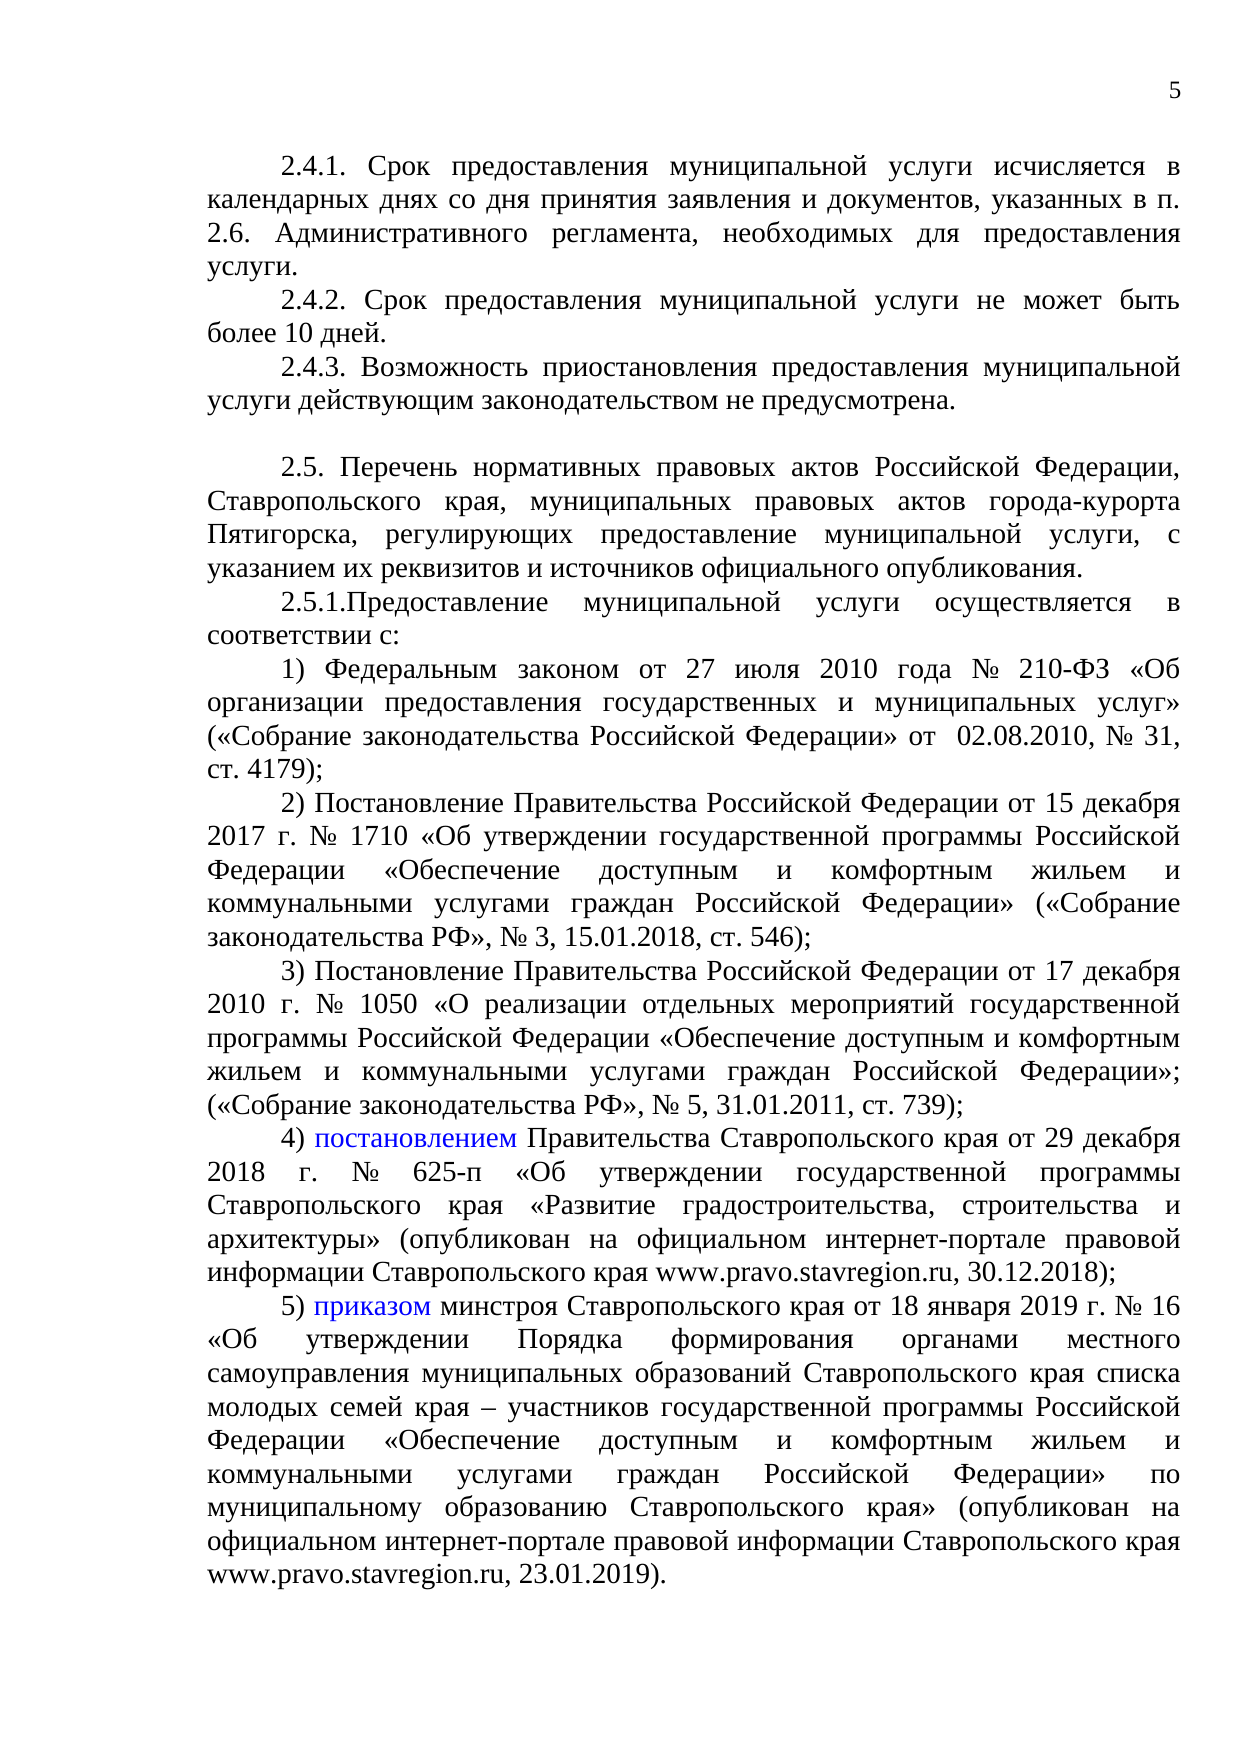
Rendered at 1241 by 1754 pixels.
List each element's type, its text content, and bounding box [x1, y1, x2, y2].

text 2) Постановление Правительства Российской Федерации от 15 декабря 2017 г. № 1710 «Об утверждении государственной программы Российской Федерации «Обеспечение доступным и комфортным жильем и коммунальными услугами граждан Российской Федерации» («Собрание законодательства РФ», № 3, 15.01.2018, ст. 546); [207, 785, 1181, 953]
text 5) приказом минстроя Ставропольского края от 18 января 2019 г. № 16 «Об утверждении Порядка формирования органами местного самоуправления муниципальных образований Ставропольского края списка молодых семей края – участников государственной программы Российской Федерации «Обеспечение доступным и комфортным жильем и коммунальными услугами граждан Российской Федерации» по муниципальному образованию Ставропольского края» (опубликован на официальном интернет-портале правовой информации Ставропольского края www.pravo.stavregion.ru, 23.01.2019). [207, 1288, 1181, 1590]
text 3) Постановление Правительства Российской Федерации от 17 декабря 2010 г. № 1050 «О реализации отдельных мероприятий государственной программы Российской Федерации «Обеспечение доступным и комфортным жильем и коммунальными услугами граждан Российской Федерации»; («Собрание законодательства РФ», № 5, 31.01.2011, ст. 739); [207, 953, 1181, 1120]
list 2.5. Перечень нормативных правовых актов Российской Федерации, Ставропольского края, муниципальных правовых актов города-курорта Пятигорска, регулирующих предоставление муниципальной услуги, с указанием их реквизитов и источников официального опубликования. [207, 449, 1181, 584]
text 2.4.2. Срок предоставления муниципальной услуги не может быть более 10 дней. [207, 282, 1181, 349]
text 2.4.1. Срок предоставления муниципальной услуги исчисляется в календарных днях со дня принятия заявления и документов, указанных в п. 2.6. Административного регламента, необходимых для предоставления услуги. [207, 148, 1181, 282]
text 2.4.3. Возможность приостановления предоставления муниципальной услуги действующим законодательством не предусмотрена. [207, 349, 1181, 416]
text 1) Федеральным законом от 27 июля № 210-ФЗ «Об организации предоставления государственных и муниципальных услуг» («Собрание законодательства Российской Федерации» от 02.08.2010, № 31, ст. 4179); [207, 651, 1181, 785]
text 2.5.1.Предоставление муниципальной услуги осуществляется в соответствии с: [207, 584, 1181, 651]
text 4) постановлением Правительства Ставропольского края от 29 декабря 2018 г. № 625-п «Об утверждении государственной программы Ставропольского края «Развитие градостроительства, строительства и архитектуры» (опубликован на официальном интернет-портале правовой информации Ставропольского края www.pravo.stavregion.ru, 30.12.2018); [207, 1120, 1181, 1288]
